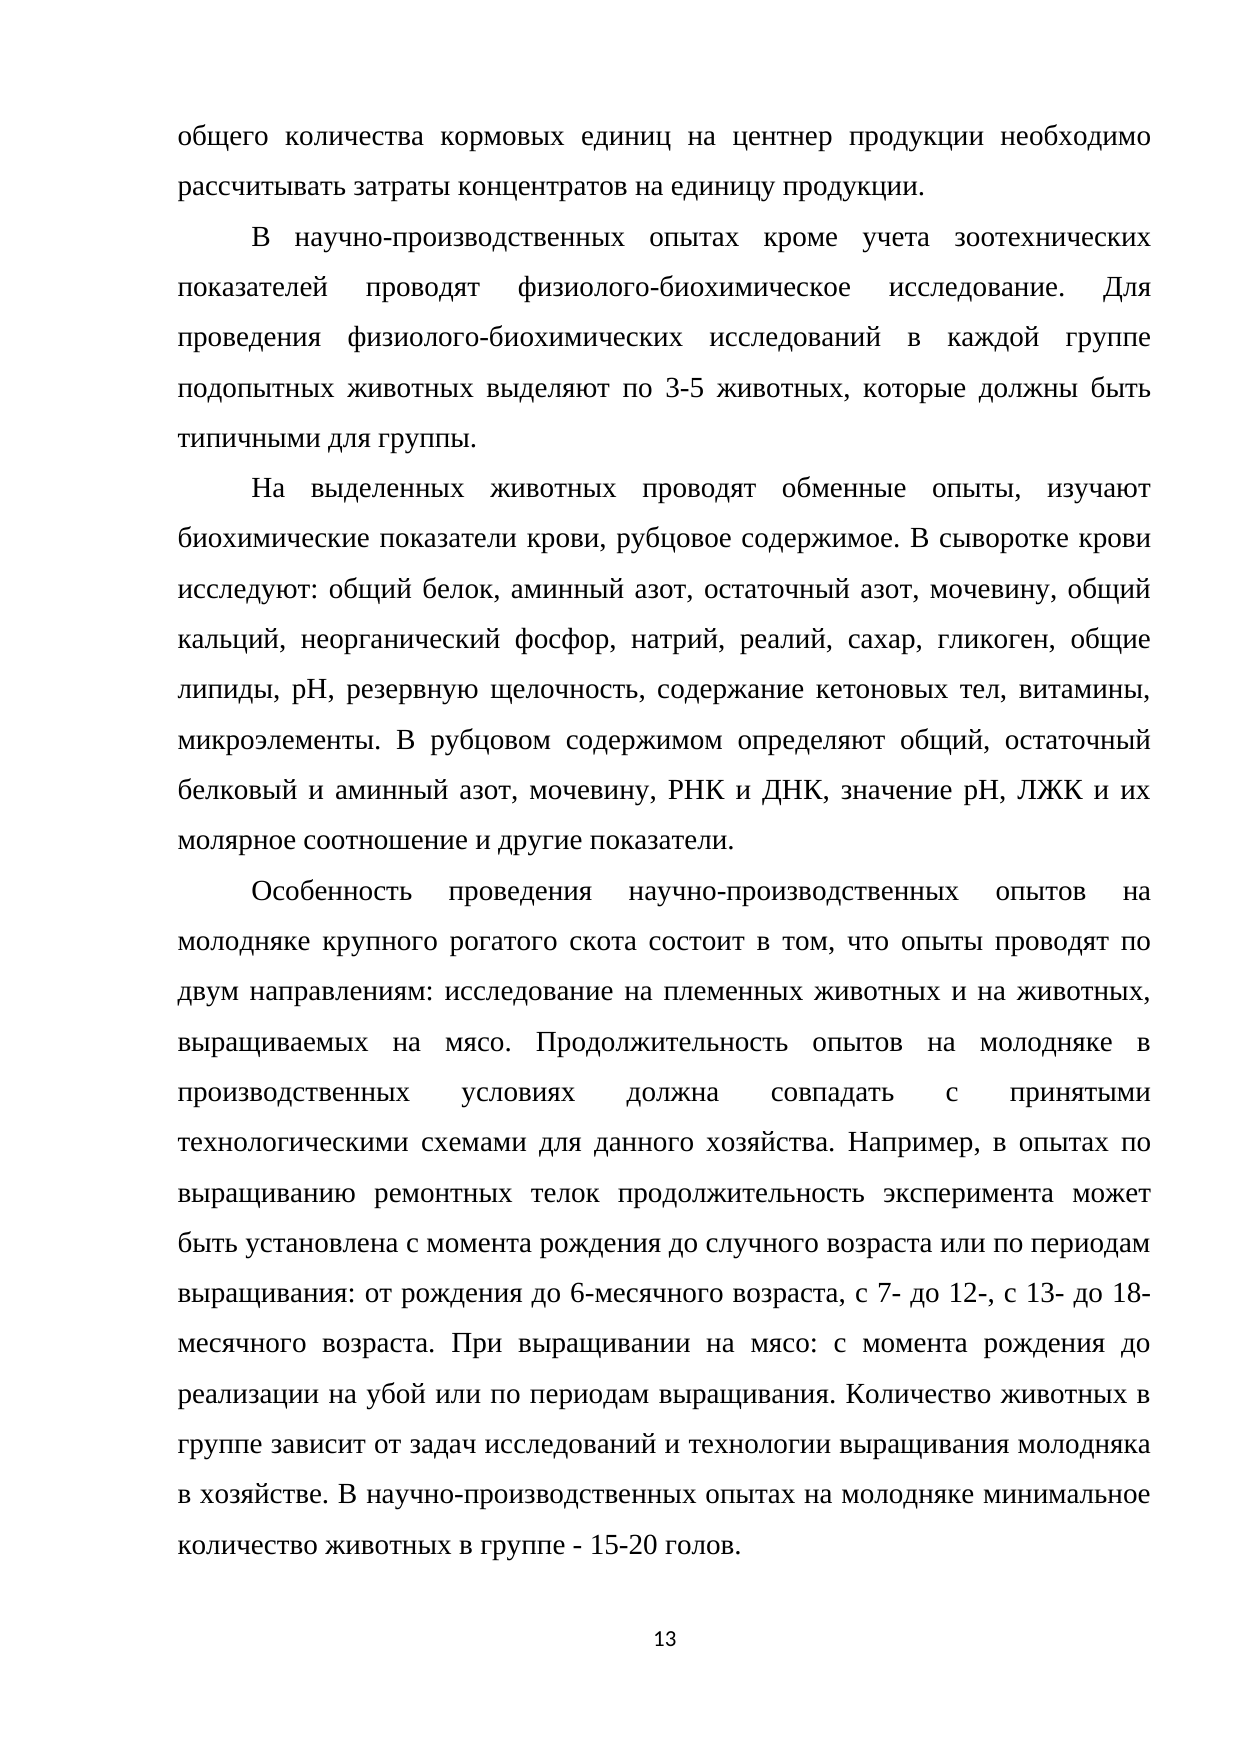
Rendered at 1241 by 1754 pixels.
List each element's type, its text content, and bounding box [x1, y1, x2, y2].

text На выделенных животных проводят обменные опыты, изучают биохимические показатели крови, рубцовое содержимое. В сыворотке крови исследуют: общий белок, аминный азот, остаточный азот, мочевину, общий кальций, неорганический фосфор, натрий, реалий, сахар, гликоген, общие липиды, pH, резервную щелочность, содержание кетоновых тел, витамины, микроэлементы. В рубцовом содержимом определяют общий, остаточный белковый и аминный азот, мочевину, РНК и ДНК, значение pH, ЛЖК и их молярное соотношение и другие показатели. [177, 470, 1152, 856]
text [177, 118, 1152, 202]
text Особенность проведения научно-производственных опытов на молодняке крупного рогатого скота состоит в том, что опыты проводят по двум направлениям: исследование на племенных животных и на животных, выращиваемых на мясо. Продолжительность опытов на молодняке в производственных условиях должна совпадать с принятыми технологическими схемами для данного хозяйства. Например, в опытах по выращиванию ремонтных телок продолжительность эксперимента может быть установлена с момента рождения до случного возраста или по периодам выращивания: от рождения до 6-месячного возраста, с 7- до 12-, с 13- до 18-месячного возраста. При выращивании на мясо: с момента рождения до реализации на убой или по периодам выращивания. Количество животных в группе зависит от задач исследований и технологии выращивания молодняка в хозяйстве. В научно-производственных опытах на молодняке минимальное количество животных в группе - 15-20 голов. [177, 873, 1152, 1560]
text В научно-производственных опытах кроме учета зоотехнических показателей проводят физиолого-биохимическое исследование. Для проведения физиолого-биохимических исследований в каждой группе подопытных животных выделяют по 3-5 животных, которые должны быть типичными для группы. [177, 219, 1152, 453]
